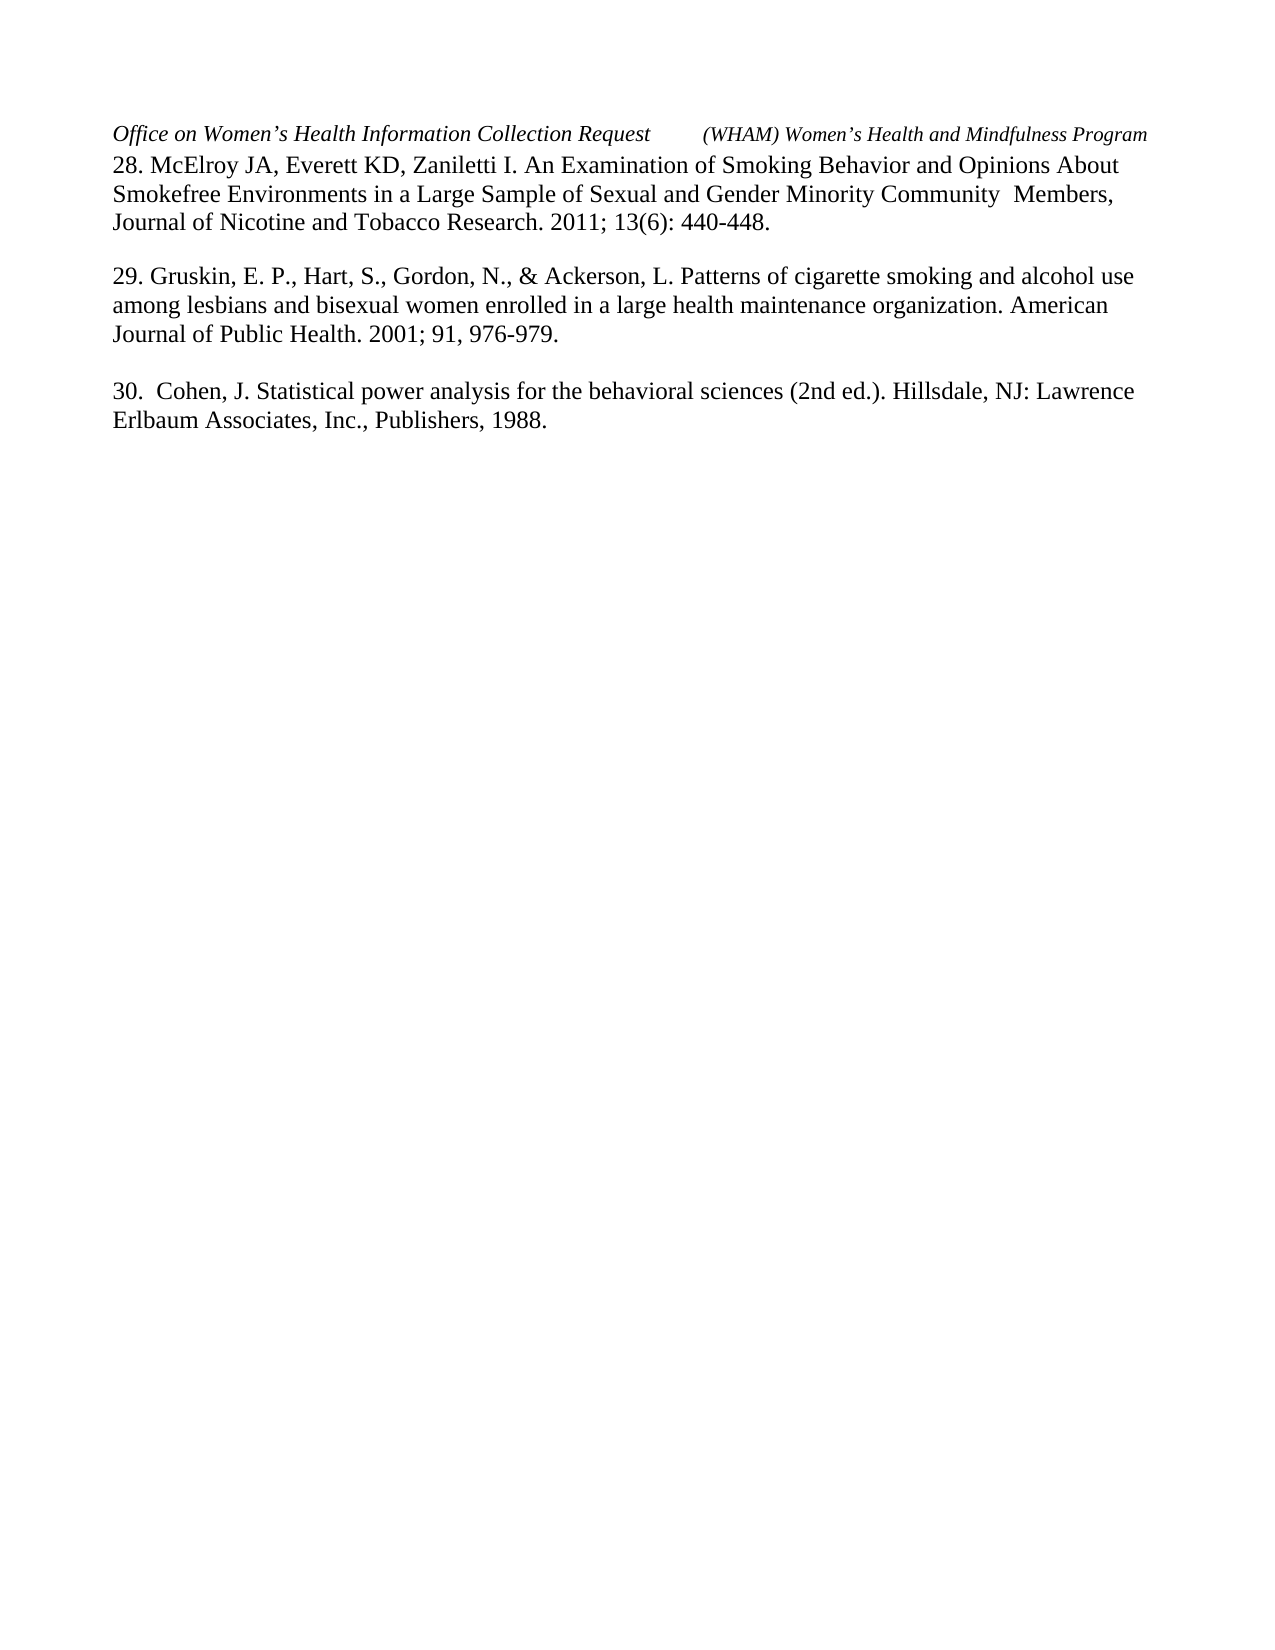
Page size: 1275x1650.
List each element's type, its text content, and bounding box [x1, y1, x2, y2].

text 29. Gruskin, E. P., Hart, S., Gordon, N., & Ackerson, L. Patterns of cigarette smoking and alcohol use among lesbians and bisexual women enrolled in a large health maintenance organization. American Journal of Public Health. 2001; 91, 976-979. [112, 261, 1153, 347]
text 28. McElroy JA, Everett KD, Zaniletti I. An Examination of Smoking Behavior and Opinions About Smokefree Environments in a Large Sample of Sexual and Gender Minority Community Members, Journal of Nicotine and Tobacco Research. 2011; 13(6): 440-448. [112, 150, 1153, 236]
list 30. Cohen, J. Statistical power analysis for the behavioral sciences (2nd ed.). Hillsdale, NJ: Lawrence Erlbaum Associates, Inc., Publishers, 1988. [112, 376, 1153, 434]
